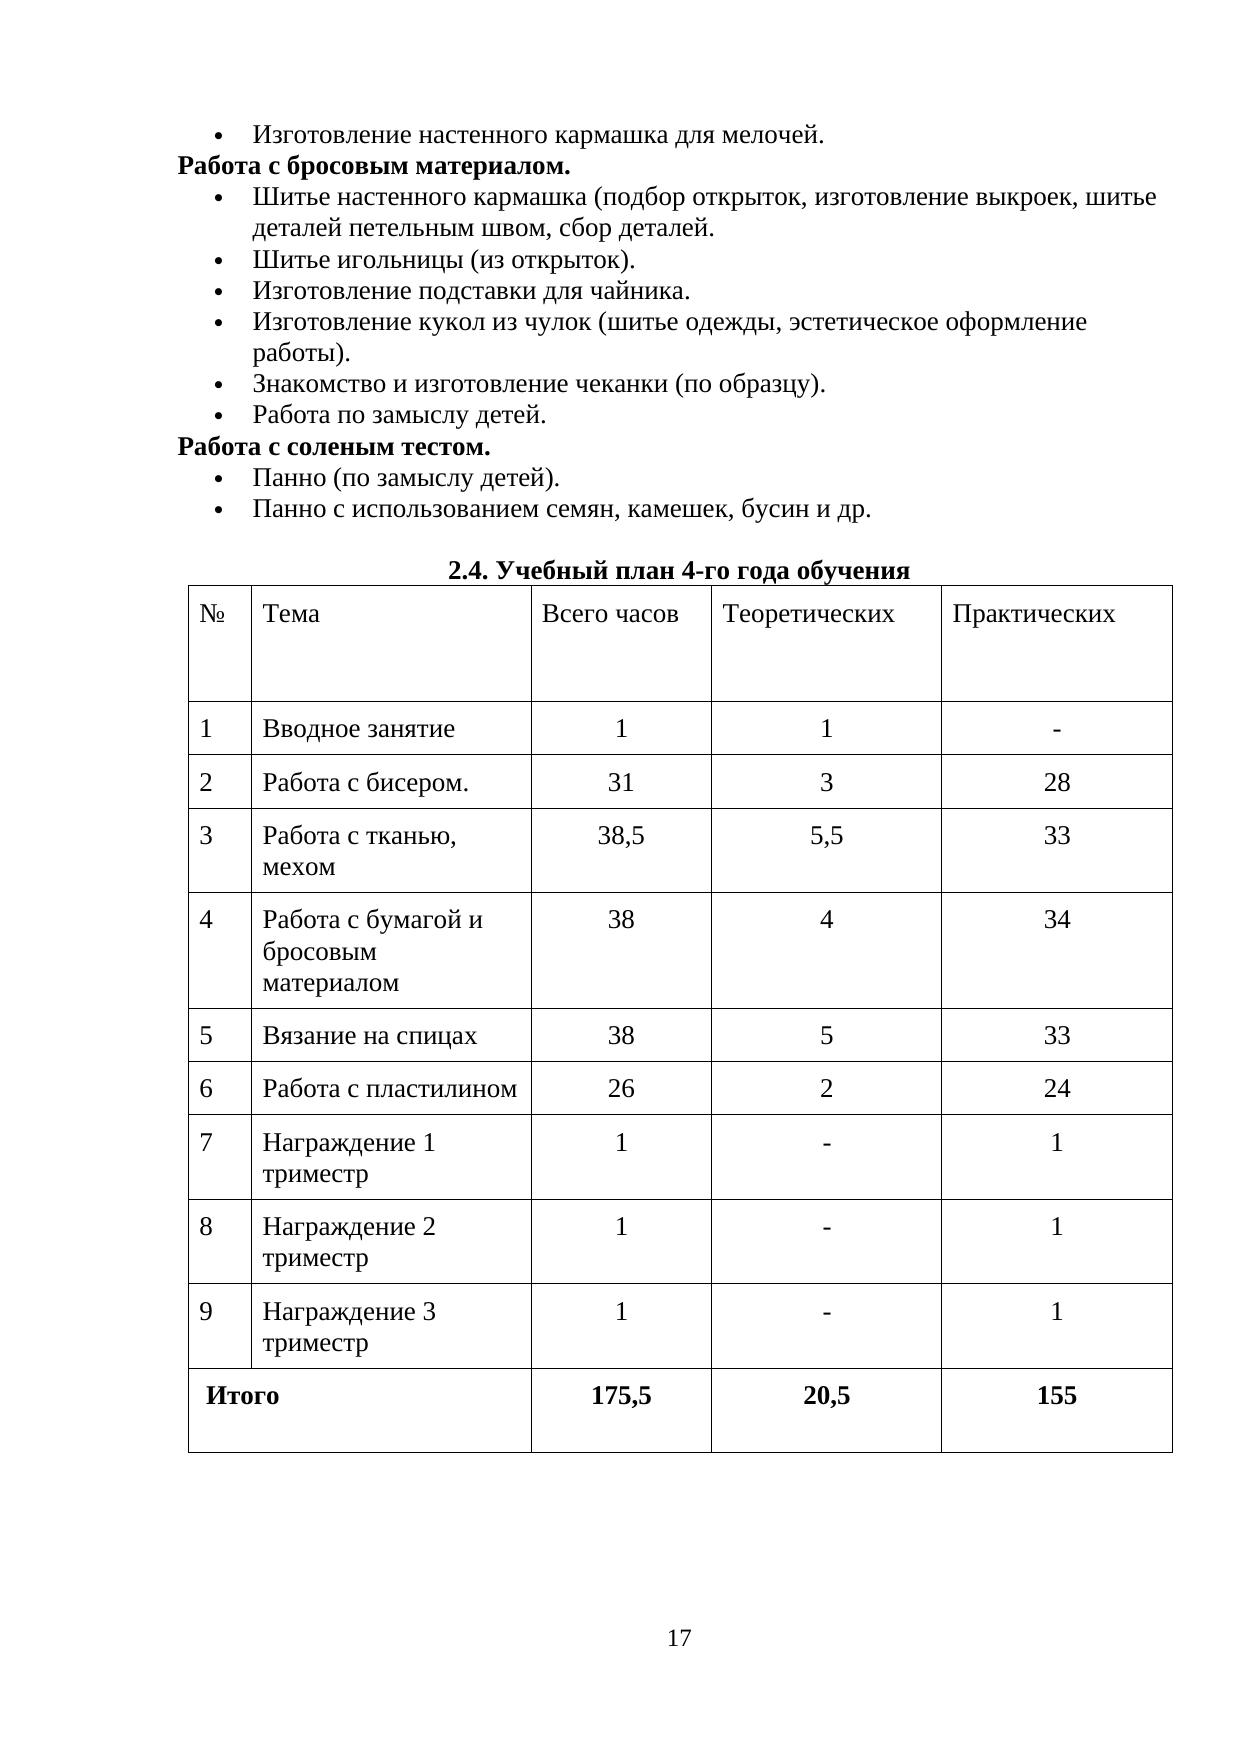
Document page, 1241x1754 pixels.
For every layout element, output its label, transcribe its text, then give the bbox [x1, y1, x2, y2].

table_cell 31 [532, 755, 711, 808]
table_cell Награждение 2 триместр [252, 1200, 531, 1283]
table_cell Награждение 3 триместр [252, 1284, 531, 1368]
table_cell Вводное занятие [252, 702, 531, 754]
table_cell 8 [189, 1200, 251, 1283]
list Панно (по замыслу детей). [215, 461, 1181, 492]
table_cell 1 [189, 702, 251, 754]
table_header № [189, 586, 251, 701]
list Панно с использованием семян, камешек, бусин и др. [215, 492, 1181, 523]
table_cell 24 [942, 1062, 1172, 1114]
table_cell Вязание на спицах [252, 1009, 531, 1061]
table_cell 38 [532, 893, 711, 1008]
table_cell Итого [189, 1369, 531, 1452]
list Изготовление настенного кармашка для мелочей. [215, 118, 1181, 149]
table_cell 1 [942, 1200, 1172, 1283]
table_cell - [712, 1200, 941, 1283]
table_cell 5,5 [712, 809, 941, 892]
table_cell 2 [189, 755, 251, 808]
table_cell 34 [942, 893, 1172, 1008]
table_header Всего часов [532, 586, 711, 701]
table_header Тема [252, 586, 531, 701]
table_cell 6 [189, 1062, 251, 1114]
list Изготовление подставки для чайника. [215, 274, 1181, 305]
table_cell - [942, 702, 1172, 754]
table_cell 3 [189, 809, 251, 892]
table_cell 38,5 [532, 809, 711, 892]
table_cell 9 [189, 1284, 251, 1368]
table_cell 38 [532, 1009, 711, 1061]
text Работа с соленым тестом. [177, 429, 1181, 461]
list Знакомство и изготовление чеканки (по образцу). [215, 367, 1181, 398]
table_cell 7 [189, 1115, 251, 1199]
table_cell Работа с пластилином [252, 1062, 531, 1114]
table_cell Работа с бумагой и бросовым материалом [252, 893, 531, 1008]
table_cell - [712, 1115, 941, 1199]
table_cell 155 [942, 1369, 1172, 1452]
table_cell Работа с тканью, мехом [252, 809, 531, 892]
table_cell 5 [189, 1009, 251, 1061]
table_cell 28 [942, 755, 1172, 808]
text Работа с бросовым материалом. [177, 149, 1181, 180]
table_cell 1 [532, 1284, 711, 1368]
table_cell 2 [712, 1062, 941, 1114]
table_cell 20,5 [712, 1369, 941, 1452]
table_cell 1 [532, 1200, 711, 1283]
table_cell 26 [532, 1062, 711, 1114]
table_cell 33 [942, 1009, 1172, 1061]
list Изготовление кукол из чулок (шитье одежды, эстетическое оформление работы). [215, 305, 1181, 367]
table_cell 4 [189, 893, 251, 1008]
table_cell 1 [942, 1115, 1172, 1199]
text 2.4. Учебный план 4-го года обучения [177, 554, 1181, 585]
table_cell 1 [532, 702, 711, 754]
list Шитье настенного кармашка (подбор открыток, изготовление выкроек, шитье деталей петельным швом, сбор деталей. [215, 180, 1181, 243]
table_cell 4 [712, 893, 941, 1008]
table_cell Награждение 1 триместр [252, 1115, 531, 1199]
table_header Практических [942, 586, 1172, 701]
list Шитье игольницы (из открыток). [215, 243, 1181, 274]
table_cell Работа с бисером. [252, 755, 531, 808]
list Работа по замыслу детей. [215, 398, 1181, 429]
table_cell 1 [532, 1115, 711, 1199]
table_cell 5 [712, 1009, 941, 1061]
table_header Теоретических [712, 586, 941, 701]
table_cell 175,5 [532, 1369, 711, 1452]
table_cell - [712, 1284, 941, 1368]
table_cell 1 [712, 702, 941, 754]
table_cell 1 [942, 1284, 1172, 1368]
table_cell 33 [942, 809, 1172, 892]
table_cell 3 [712, 755, 941, 808]
